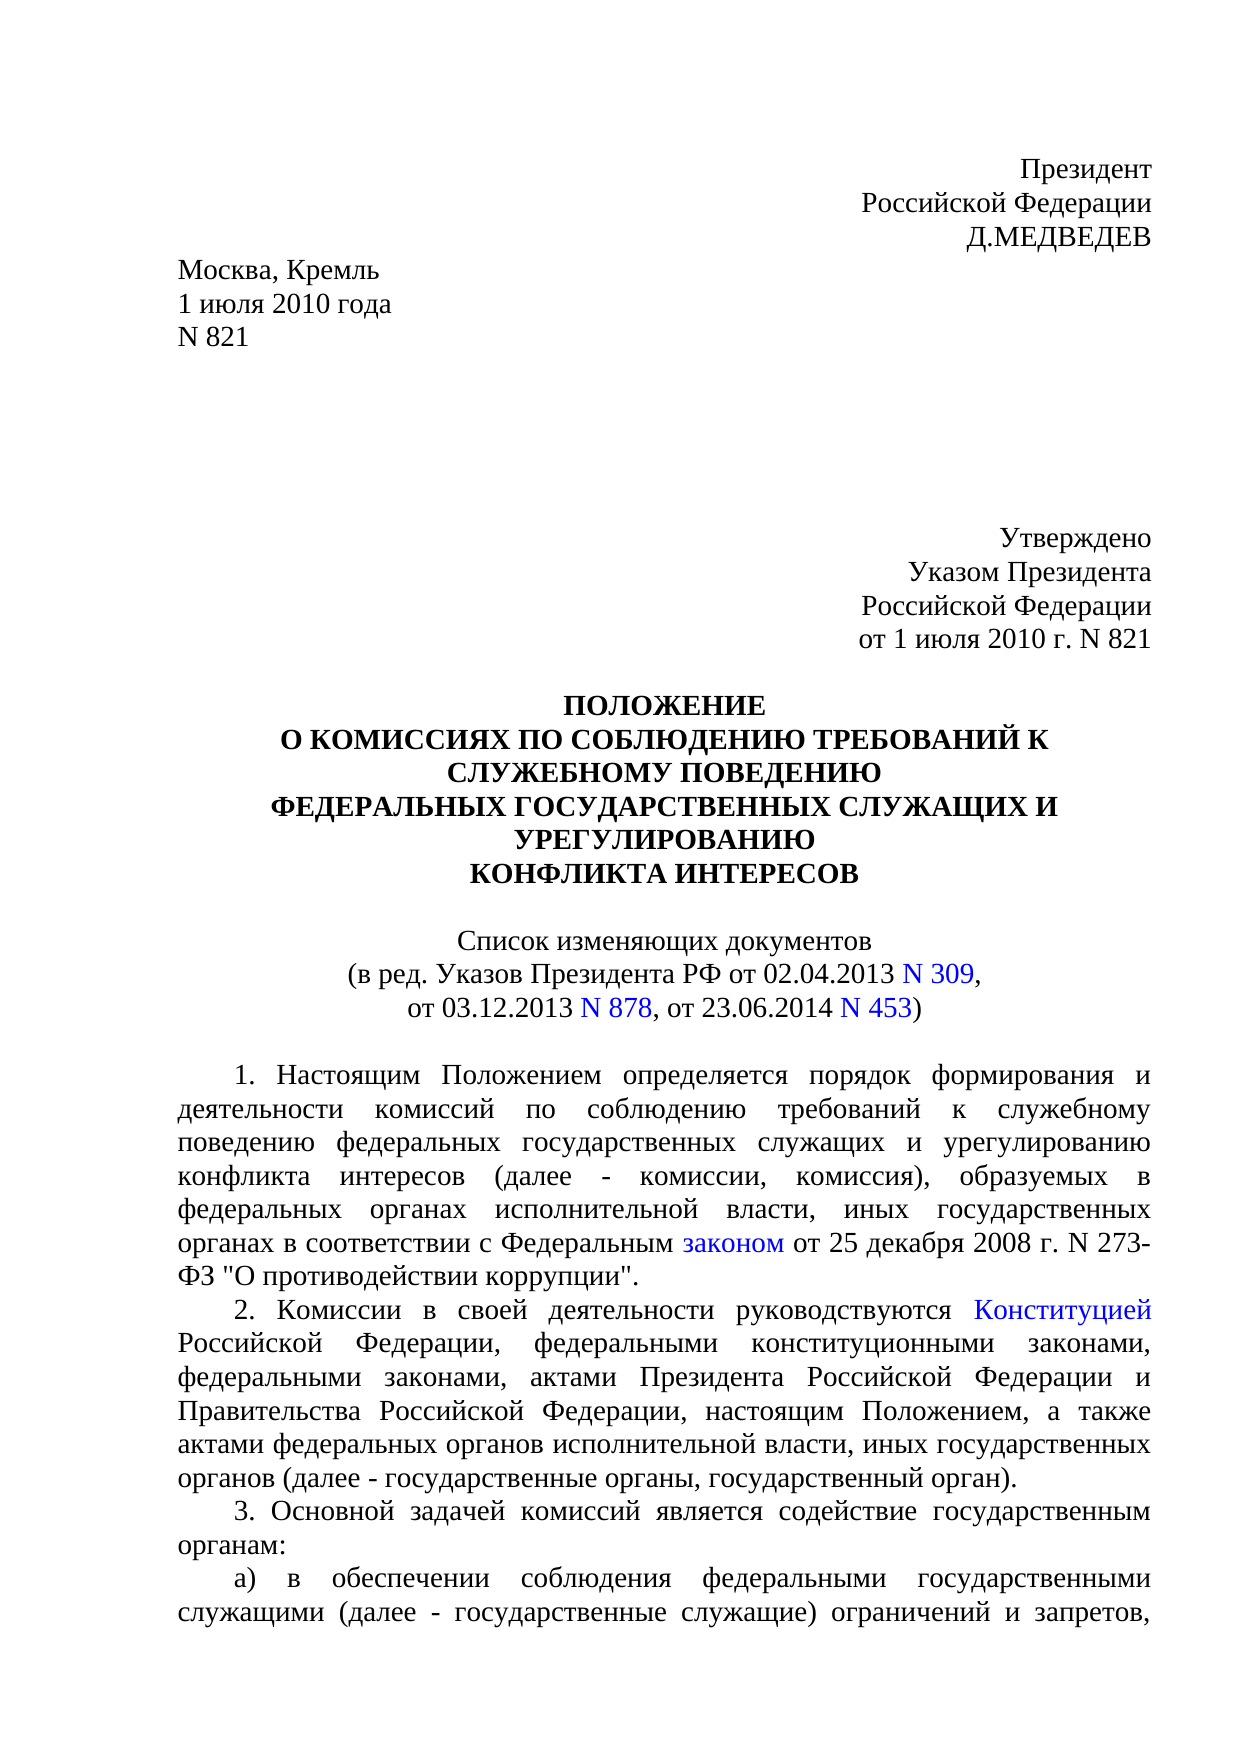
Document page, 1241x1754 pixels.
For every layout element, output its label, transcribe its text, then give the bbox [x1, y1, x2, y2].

text КОНФЛИКТА ИНТЕРЕСОВ [177, 856, 1152, 889]
text 1 июля 2010 года [177, 286, 1152, 319]
text ПОЛОЖЕНИЕ [177, 688, 1152, 722]
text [177, 1560, 1152, 1627]
text Президент [177, 152, 1152, 185]
text Утверждено [177, 521, 1152, 554]
text Российской Федерации [177, 588, 1152, 621]
text 1. Настоящим Положением определяется порядок формирования и деятельности комиссий по соблюдению требований к служебному поведению федеральных государственных служащих и урегулированию конфликта интересов (далее - комиссии, комиссия), образуемых в федеральных органах исполнительной власти, иных государственных органах в соответствии с Федеральным законом от 25 декабря 2008 г. N 273-ФЗ "О противодействии коррупции". [177, 1057, 1152, 1292]
text О КОМИССИЯХ ПО СОБЛЮДЕНИЮ ТРЕБОВАНИЙ К СЛУЖЕБНОМУ ПОВЕДЕНИЮ [177, 722, 1152, 789]
text от 03.12.2013 N 878, от 23.06.2014 N 453) [177, 990, 1152, 1024]
text от 1 июля 2010 г. N 821 [177, 621, 1152, 655]
text Д.МЕДВЕДЕВ [177, 219, 1152, 252]
text 2. Комиссии в своей деятельности руководствуются Конституцией Российской Федерации, федеральными конституционными законами, федеральными законами, актами Президента Российской Федерации и Правительства Российской Федерации, настоящим Положением, а также актами федеральных органов исполнительной власти, иных государственных органов (далее - государственные органы, государственный орган). [177, 1292, 1152, 1493]
text ФЕДЕРАЛЬНЫХ ГОСУДАРСТВЕННЫХ СЛУЖАЩИХ И УРЕГУЛИРОВАНИЮ [177, 789, 1152, 856]
text N 821 [177, 319, 1152, 353]
text (в ред. Указов Президента РФ от 02.04.2013 N 309, [177, 957, 1152, 990]
text Список изменяющих документов [177, 923, 1152, 957]
text Российской Федерации [177, 185, 1152, 219]
text Указом Президента [177, 554, 1152, 588]
text 3. Основной задачей комиссий является содействие государственным органам: [177, 1493, 1152, 1560]
text Москва, Кремль [177, 252, 1152, 286]
